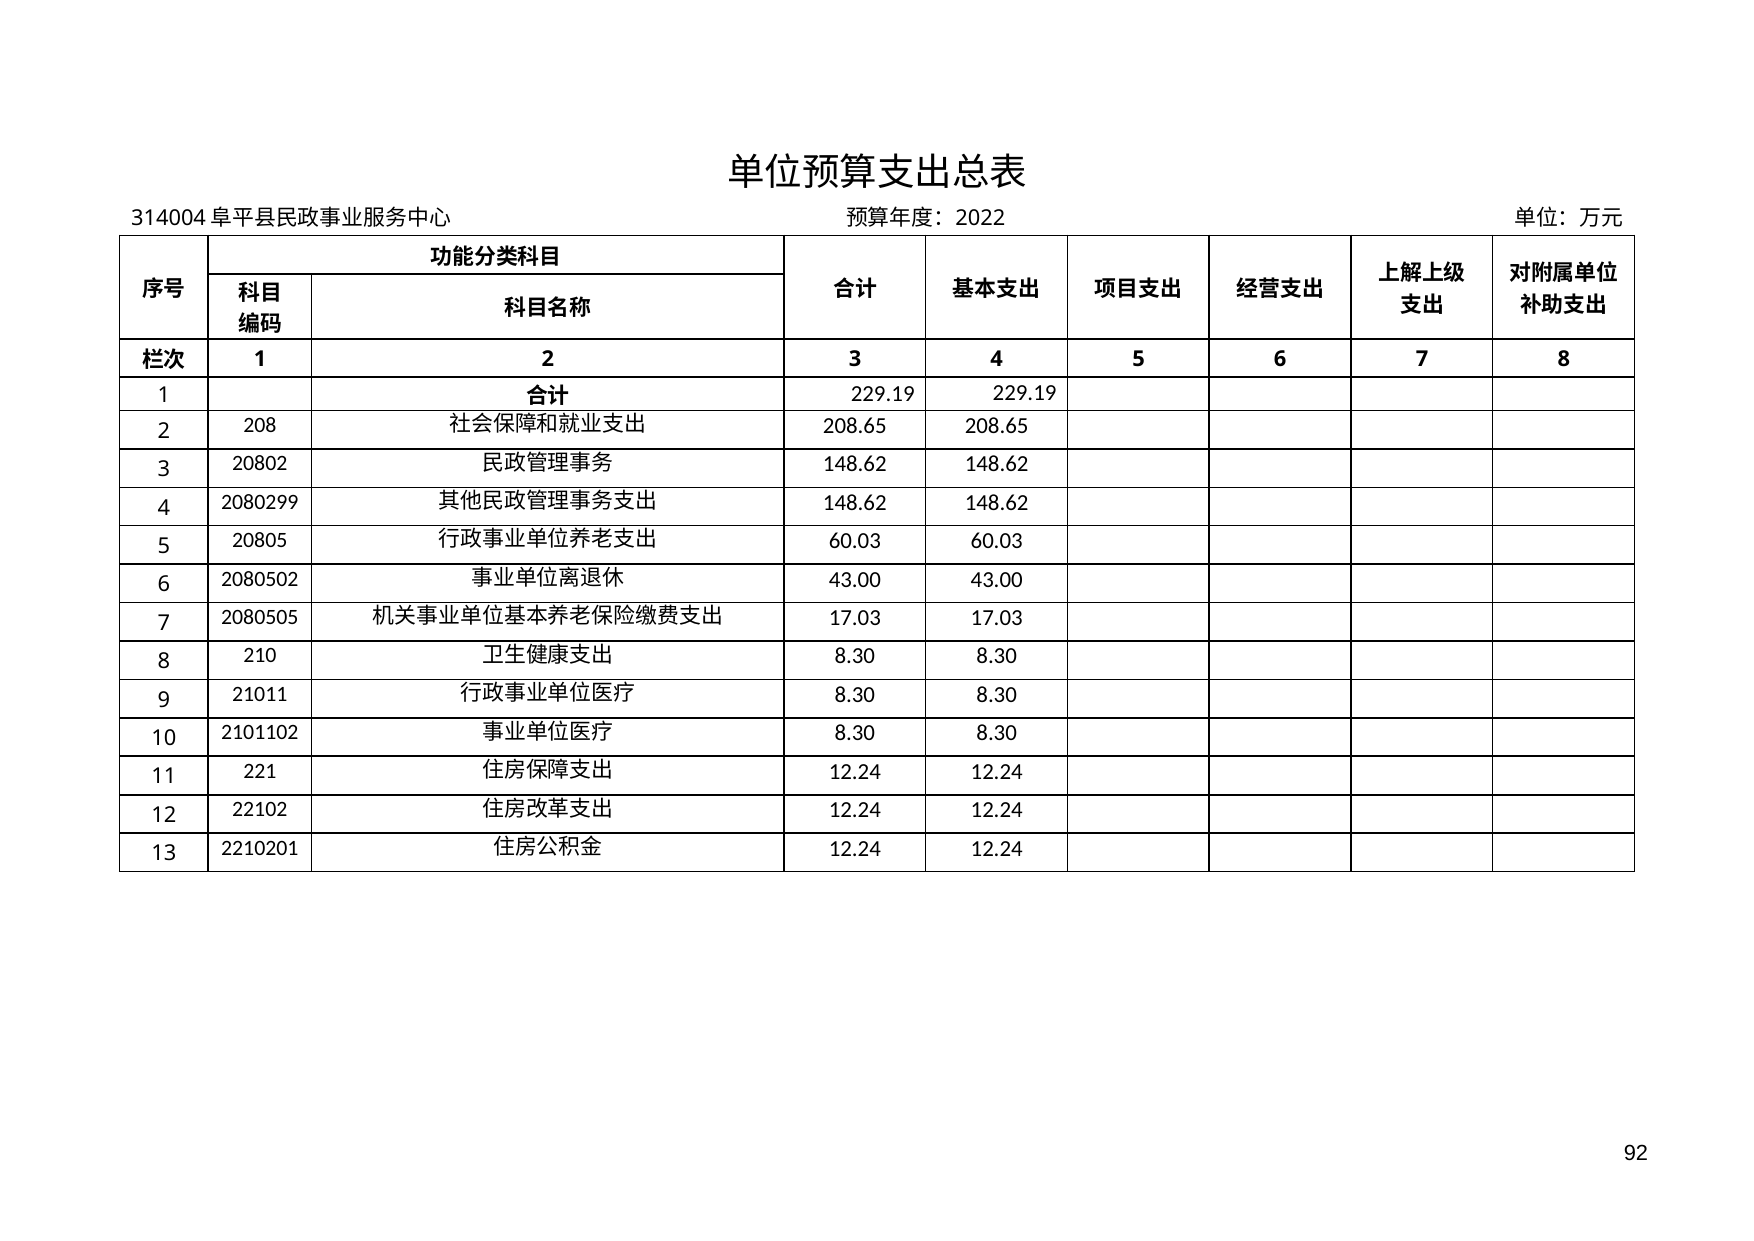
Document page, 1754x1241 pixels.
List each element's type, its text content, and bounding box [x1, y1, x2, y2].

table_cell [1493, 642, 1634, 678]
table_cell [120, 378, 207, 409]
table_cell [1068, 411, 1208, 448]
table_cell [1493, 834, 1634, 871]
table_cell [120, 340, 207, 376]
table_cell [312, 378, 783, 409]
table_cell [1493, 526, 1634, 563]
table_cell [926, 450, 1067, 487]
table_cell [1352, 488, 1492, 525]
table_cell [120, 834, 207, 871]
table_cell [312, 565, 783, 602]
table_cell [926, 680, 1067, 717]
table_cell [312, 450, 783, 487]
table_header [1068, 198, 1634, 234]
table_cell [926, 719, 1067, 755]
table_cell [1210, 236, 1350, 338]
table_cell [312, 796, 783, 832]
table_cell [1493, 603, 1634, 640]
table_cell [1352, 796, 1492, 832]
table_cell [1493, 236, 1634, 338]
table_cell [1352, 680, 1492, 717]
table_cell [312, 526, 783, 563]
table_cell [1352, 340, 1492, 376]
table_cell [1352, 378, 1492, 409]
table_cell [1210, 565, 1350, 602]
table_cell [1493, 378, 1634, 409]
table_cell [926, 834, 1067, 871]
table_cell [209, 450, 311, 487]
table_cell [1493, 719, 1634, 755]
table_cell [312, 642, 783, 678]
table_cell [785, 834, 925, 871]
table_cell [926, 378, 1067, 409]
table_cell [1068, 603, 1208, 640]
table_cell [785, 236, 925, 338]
text 单位预算支出总表 [106, 142, 1648, 196]
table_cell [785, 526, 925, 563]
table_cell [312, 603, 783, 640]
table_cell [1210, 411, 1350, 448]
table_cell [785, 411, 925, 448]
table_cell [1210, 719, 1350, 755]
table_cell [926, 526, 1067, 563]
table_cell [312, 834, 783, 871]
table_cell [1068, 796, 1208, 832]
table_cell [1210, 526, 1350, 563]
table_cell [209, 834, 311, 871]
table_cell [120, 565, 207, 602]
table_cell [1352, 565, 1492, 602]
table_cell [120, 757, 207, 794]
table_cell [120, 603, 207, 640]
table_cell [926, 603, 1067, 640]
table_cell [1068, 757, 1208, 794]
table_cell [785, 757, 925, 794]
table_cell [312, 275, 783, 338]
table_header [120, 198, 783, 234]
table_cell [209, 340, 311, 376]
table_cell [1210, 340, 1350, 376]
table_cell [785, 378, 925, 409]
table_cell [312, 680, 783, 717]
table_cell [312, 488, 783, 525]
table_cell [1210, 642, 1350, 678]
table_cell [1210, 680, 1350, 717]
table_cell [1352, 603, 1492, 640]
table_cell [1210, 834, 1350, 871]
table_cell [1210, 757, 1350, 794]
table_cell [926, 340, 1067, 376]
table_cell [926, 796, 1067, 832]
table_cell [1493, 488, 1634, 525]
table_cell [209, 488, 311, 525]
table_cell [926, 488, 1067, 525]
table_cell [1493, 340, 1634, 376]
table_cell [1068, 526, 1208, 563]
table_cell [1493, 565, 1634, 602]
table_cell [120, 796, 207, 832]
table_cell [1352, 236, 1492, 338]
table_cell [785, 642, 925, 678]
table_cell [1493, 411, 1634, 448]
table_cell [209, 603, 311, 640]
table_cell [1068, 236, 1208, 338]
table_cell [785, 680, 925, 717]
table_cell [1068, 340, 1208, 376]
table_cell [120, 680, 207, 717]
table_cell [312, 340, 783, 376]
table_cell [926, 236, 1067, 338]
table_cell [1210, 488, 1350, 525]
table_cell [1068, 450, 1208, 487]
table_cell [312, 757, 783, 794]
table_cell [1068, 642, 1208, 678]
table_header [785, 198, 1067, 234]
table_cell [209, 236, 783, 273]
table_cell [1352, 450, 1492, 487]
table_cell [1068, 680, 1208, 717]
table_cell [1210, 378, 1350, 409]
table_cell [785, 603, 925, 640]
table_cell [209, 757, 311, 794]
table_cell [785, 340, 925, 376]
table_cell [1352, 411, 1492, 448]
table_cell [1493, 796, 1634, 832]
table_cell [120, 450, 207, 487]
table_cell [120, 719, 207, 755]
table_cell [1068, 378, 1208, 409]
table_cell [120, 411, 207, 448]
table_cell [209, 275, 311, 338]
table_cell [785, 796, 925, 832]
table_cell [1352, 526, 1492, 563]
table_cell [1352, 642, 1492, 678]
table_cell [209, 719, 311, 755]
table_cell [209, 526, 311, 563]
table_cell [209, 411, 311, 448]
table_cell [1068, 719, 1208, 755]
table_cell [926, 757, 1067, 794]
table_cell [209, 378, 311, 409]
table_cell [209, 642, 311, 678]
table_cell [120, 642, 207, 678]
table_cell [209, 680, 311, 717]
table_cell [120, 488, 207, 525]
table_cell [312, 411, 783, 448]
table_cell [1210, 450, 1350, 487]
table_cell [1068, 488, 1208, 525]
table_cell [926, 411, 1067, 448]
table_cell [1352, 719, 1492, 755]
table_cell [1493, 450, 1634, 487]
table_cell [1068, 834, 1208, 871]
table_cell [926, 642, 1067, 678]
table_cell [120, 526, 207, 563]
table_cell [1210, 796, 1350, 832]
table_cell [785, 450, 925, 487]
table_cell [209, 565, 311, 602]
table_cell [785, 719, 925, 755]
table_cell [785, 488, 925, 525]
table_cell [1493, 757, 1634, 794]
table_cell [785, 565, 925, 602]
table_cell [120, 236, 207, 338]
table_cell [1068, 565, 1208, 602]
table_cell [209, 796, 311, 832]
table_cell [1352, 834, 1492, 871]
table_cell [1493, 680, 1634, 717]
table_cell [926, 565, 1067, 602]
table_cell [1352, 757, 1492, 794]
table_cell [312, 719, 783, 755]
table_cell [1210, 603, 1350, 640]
